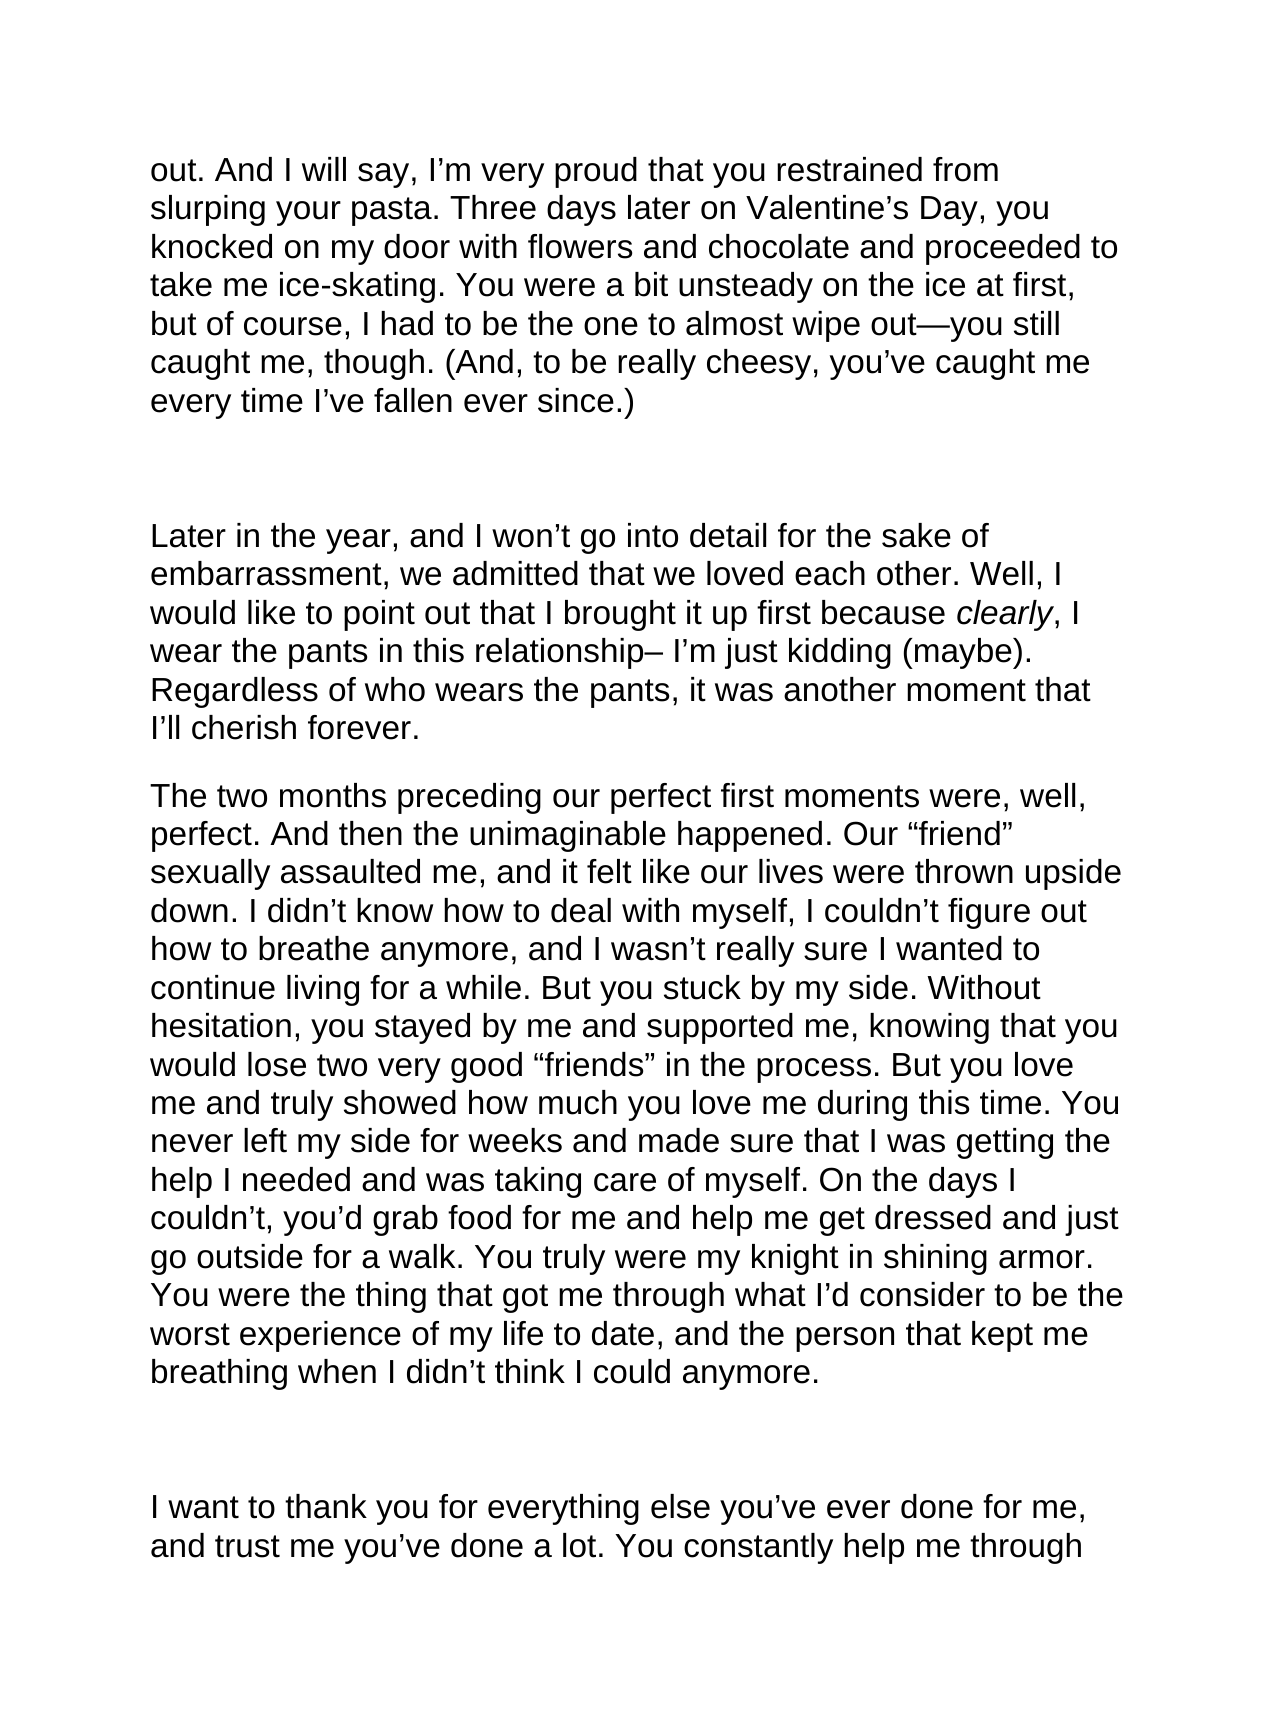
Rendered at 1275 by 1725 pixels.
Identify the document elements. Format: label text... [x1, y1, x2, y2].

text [150, 1487, 1125, 1564]
text The two months preceding our perfect first moments were, well, perfect. And then the unimaginable happened. Our “friend” sexually assaulted me, and it felt like our lives were thrown upside down. I didn’t know how to deal with myself, I couldn’t figure out how to breathe anymore, and I wasn’t really sure I wanted to continue living for a while. But you stuck by my side. Without hesitation, you stayed by me and supported me, knowing that you would lose two very good “friends” in the process. But you love me and truly showed how much you love me during this time. You never left my side for weeks and made sure that I was getting the help I needed and was taking care of myself. On the days I couldn’t, you’d grab food for me and help me get dressed and just go outside for a walk. You truly were my knight in shining armor. You were the thing that got me through what I’d consider to be the worst experience of my life to date, and the person that kept me breathing when I didn’t think I could anymore. [150, 776, 1125, 1391]
text Later in the year, and I won’t go into detail for the sake of embarrassment, we admitted that we loved each other. Well, I would like to point out that I brought it up first because clearly, I wear the pants in this relationship– I’m just kidding (maybe). Regardless of who wears the pants, it was another moment that I’ll cherish forever. [150, 516, 1125, 746]
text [150, 150, 1125, 419]
